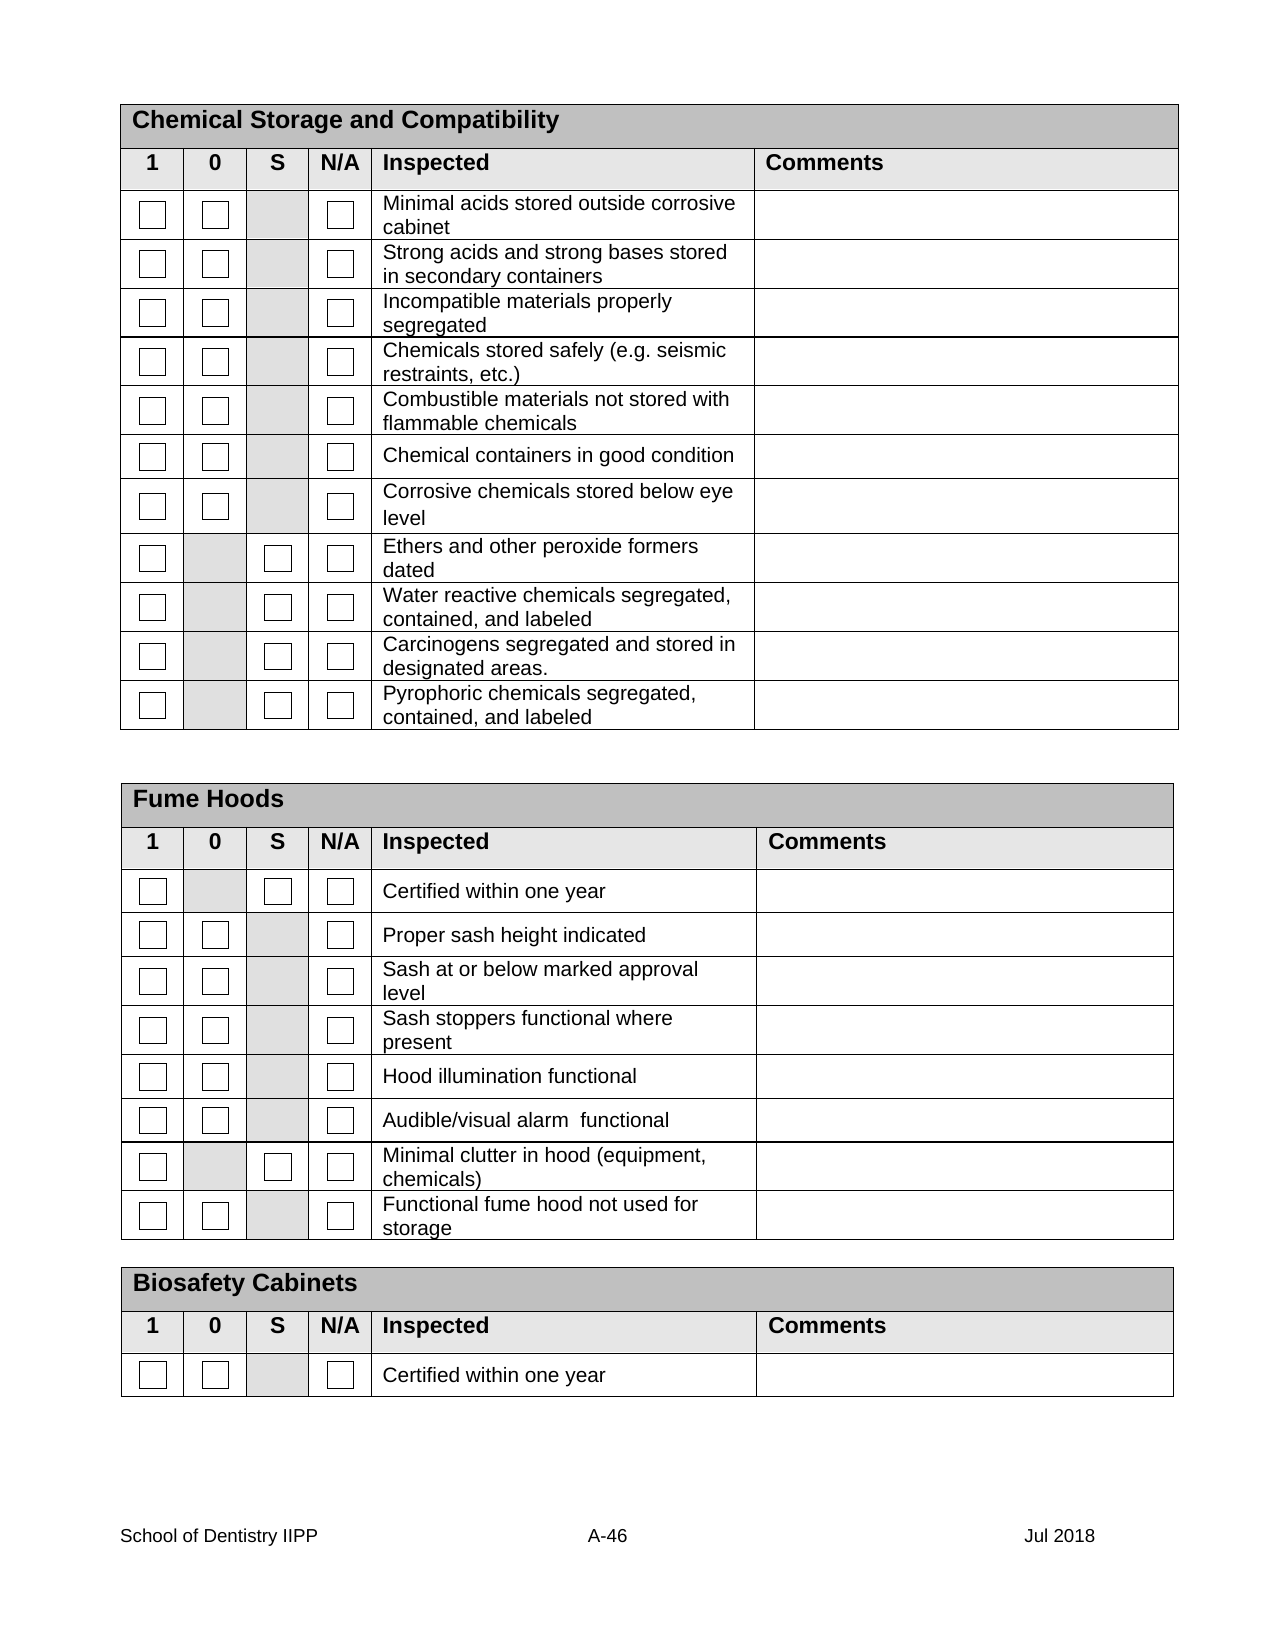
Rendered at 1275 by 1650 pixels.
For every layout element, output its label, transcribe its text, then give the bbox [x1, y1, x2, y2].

table_cell [184, 534, 246, 582]
table_cell [757, 1099, 1173, 1141]
table_cell [757, 1143, 1173, 1190]
table_cell 1 [122, 828, 183, 868]
table_cell [184, 240, 246, 287]
table_cell Audible/visual alarm functional [372, 1099, 756, 1141]
table_cell [184, 1055, 246, 1098]
table_cell [757, 1191, 1173, 1239]
table_cell [309, 338, 371, 385]
table_cell [247, 1055, 308, 1098]
table_cell [309, 1006, 371, 1054]
table_cell [755, 534, 1178, 582]
table_cell [122, 1143, 183, 1190]
table_header Fume Hoods [122, 784, 1173, 827]
table_cell [757, 1055, 1173, 1098]
table_cell Minimal clutter in hood (equipment, chemicals) [372, 1143, 756, 1190]
table_header Chemical Storage and Compatibility [121, 105, 1178, 148]
table_cell [184, 289, 246, 336]
table_cell [121, 289, 183, 336]
table_cell [121, 191, 183, 238]
table_cell [309, 240, 371, 287]
table_cell [184, 1191, 246, 1239]
table_cell [309, 1354, 371, 1396]
table_cell [122, 1055, 183, 1098]
table_cell [122, 1191, 183, 1239]
table_cell [309, 435, 371, 478]
table_cell [121, 240, 183, 287]
table_cell [757, 957, 1173, 1005]
table_cell 0 [184, 828, 246, 868]
table_cell [121, 534, 183, 582]
table_cell [184, 913, 246, 956]
table_cell [309, 1191, 371, 1239]
table_cell Sash at or below marked approval level [372, 957, 756, 1005]
table_cell [757, 1354, 1173, 1396]
table_cell N/A [309, 828, 371, 868]
table_cell Water reactive chemicals segregated, contained, and labeled [372, 583, 754, 631]
table_cell [122, 913, 183, 956]
table_cell [184, 1143, 246, 1190]
table_cell [309, 534, 371, 582]
table_cell Combustible materials not stored with flammable chemicals [372, 386, 754, 434]
table_cell [184, 338, 246, 385]
table_cell [309, 479, 371, 533]
table_cell N/A [309, 1312, 371, 1352]
table_cell S [247, 1312, 308, 1352]
table_cell Corrosive chemicals stored below eye level [372, 479, 754, 533]
table_cell [184, 435, 246, 478]
table_cell [757, 1006, 1173, 1054]
table_cell [247, 632, 308, 680]
table_cell [247, 870, 308, 912]
table_cell [309, 583, 371, 631]
table_cell Ethers and other peroxide formers dated [372, 534, 754, 582]
table_cell [184, 479, 246, 533]
table_cell [309, 191, 371, 238]
table_cell [184, 1354, 246, 1396]
table_cell [122, 1099, 183, 1141]
table_cell [309, 913, 371, 956]
table_cell [755, 681, 1178, 729]
table_cell [755, 583, 1178, 631]
table_cell [755, 338, 1178, 385]
table_cell [247, 386, 308, 434]
table_cell [184, 1099, 246, 1141]
table_cell Minimal acids stored outside corrosive cabinet [372, 191, 754, 238]
table_cell [247, 681, 308, 729]
table_cell [121, 338, 183, 385]
table_cell [247, 1354, 308, 1396]
table_cell Certified within one year [372, 1354, 756, 1396]
table_cell S [247, 828, 308, 868]
table_cell Functional fume hood not used for storage [372, 1191, 756, 1239]
table_cell [121, 386, 183, 434]
table_cell Sash stoppers functional where present [372, 1006, 756, 1054]
table_cell [122, 957, 183, 1005]
table_cell 1 [122, 1312, 183, 1352]
table_cell [755, 191, 1178, 238]
table_cell [755, 479, 1178, 533]
table_cell [247, 1006, 308, 1054]
table_cell [247, 338, 308, 385]
table_cell [755, 289, 1178, 336]
table_cell [309, 1143, 371, 1190]
table_cell [309, 1055, 371, 1098]
table_cell Certified within one year [372, 870, 756, 912]
table_cell Comments [755, 149, 1178, 189]
table_cell [121, 583, 183, 631]
table_cell Inspected [372, 828, 756, 868]
table_cell Hood illumination functional [372, 1055, 756, 1098]
table_cell N/A [309, 149, 371, 189]
table_cell [247, 913, 308, 956]
table_cell [121, 479, 183, 533]
table_cell [755, 435, 1178, 478]
table_cell [309, 632, 371, 680]
table_cell [309, 681, 371, 729]
table_cell [247, 240, 308, 287]
table_cell 0 [184, 1312, 246, 1352]
table_cell [184, 583, 246, 631]
table_cell [247, 957, 308, 1005]
table_cell [309, 870, 371, 912]
table_cell Comments [757, 828, 1173, 868]
table_cell [755, 240, 1178, 287]
table_cell [247, 583, 308, 631]
table_cell Carcinogens segregated and stored in designated areas. [372, 632, 754, 680]
table_cell [757, 913, 1173, 956]
table_cell [247, 1191, 308, 1239]
table_cell [309, 289, 371, 336]
table_cell [757, 870, 1173, 912]
table_cell [184, 681, 246, 729]
table_cell [755, 386, 1178, 434]
table_cell [121, 632, 183, 680]
table_cell Inspected [372, 1312, 756, 1352]
table_cell [247, 534, 308, 582]
table_cell 1 [121, 149, 183, 189]
table_cell [309, 1099, 371, 1141]
table_cell [309, 386, 371, 434]
table_cell [755, 632, 1178, 680]
table_cell [184, 386, 246, 434]
table_cell [309, 957, 371, 1005]
table_cell Proper sash height indicated [372, 913, 756, 956]
table_cell Comments [757, 1312, 1173, 1352]
table_cell Chemicals stored safely (e.g. seismic restraints, etc.) [372, 338, 754, 385]
table_cell [121, 681, 183, 729]
table_cell Pyrophoric chemicals segregated, contained, and labeled [372, 681, 754, 729]
table_cell Inspected [372, 149, 754, 189]
table_cell [122, 1354, 183, 1396]
table_cell [247, 1143, 308, 1190]
table_cell [247, 289, 308, 336]
table_cell [184, 870, 246, 912]
table_cell [184, 1006, 246, 1054]
table_cell 0 [184, 149, 246, 189]
table_cell [247, 1099, 308, 1141]
table_cell Strong acids and strong bases stored in secondary containers [372, 240, 754, 287]
table_cell [247, 435, 308, 478]
table_cell S [247, 149, 308, 189]
table_cell Incompatible materials properly segregated [372, 289, 754, 336]
table_header Biosafety Cabinets [122, 1268, 1173, 1311]
table_cell [122, 1006, 183, 1054]
table_cell [184, 957, 246, 1005]
table_cell [247, 191, 308, 238]
table_cell Chemical containers in good condition [372, 435, 754, 478]
table_cell [121, 435, 183, 478]
table_cell [184, 632, 246, 680]
table_cell [247, 479, 308, 533]
table_cell [122, 870, 183, 912]
table_cell [184, 191, 246, 238]
